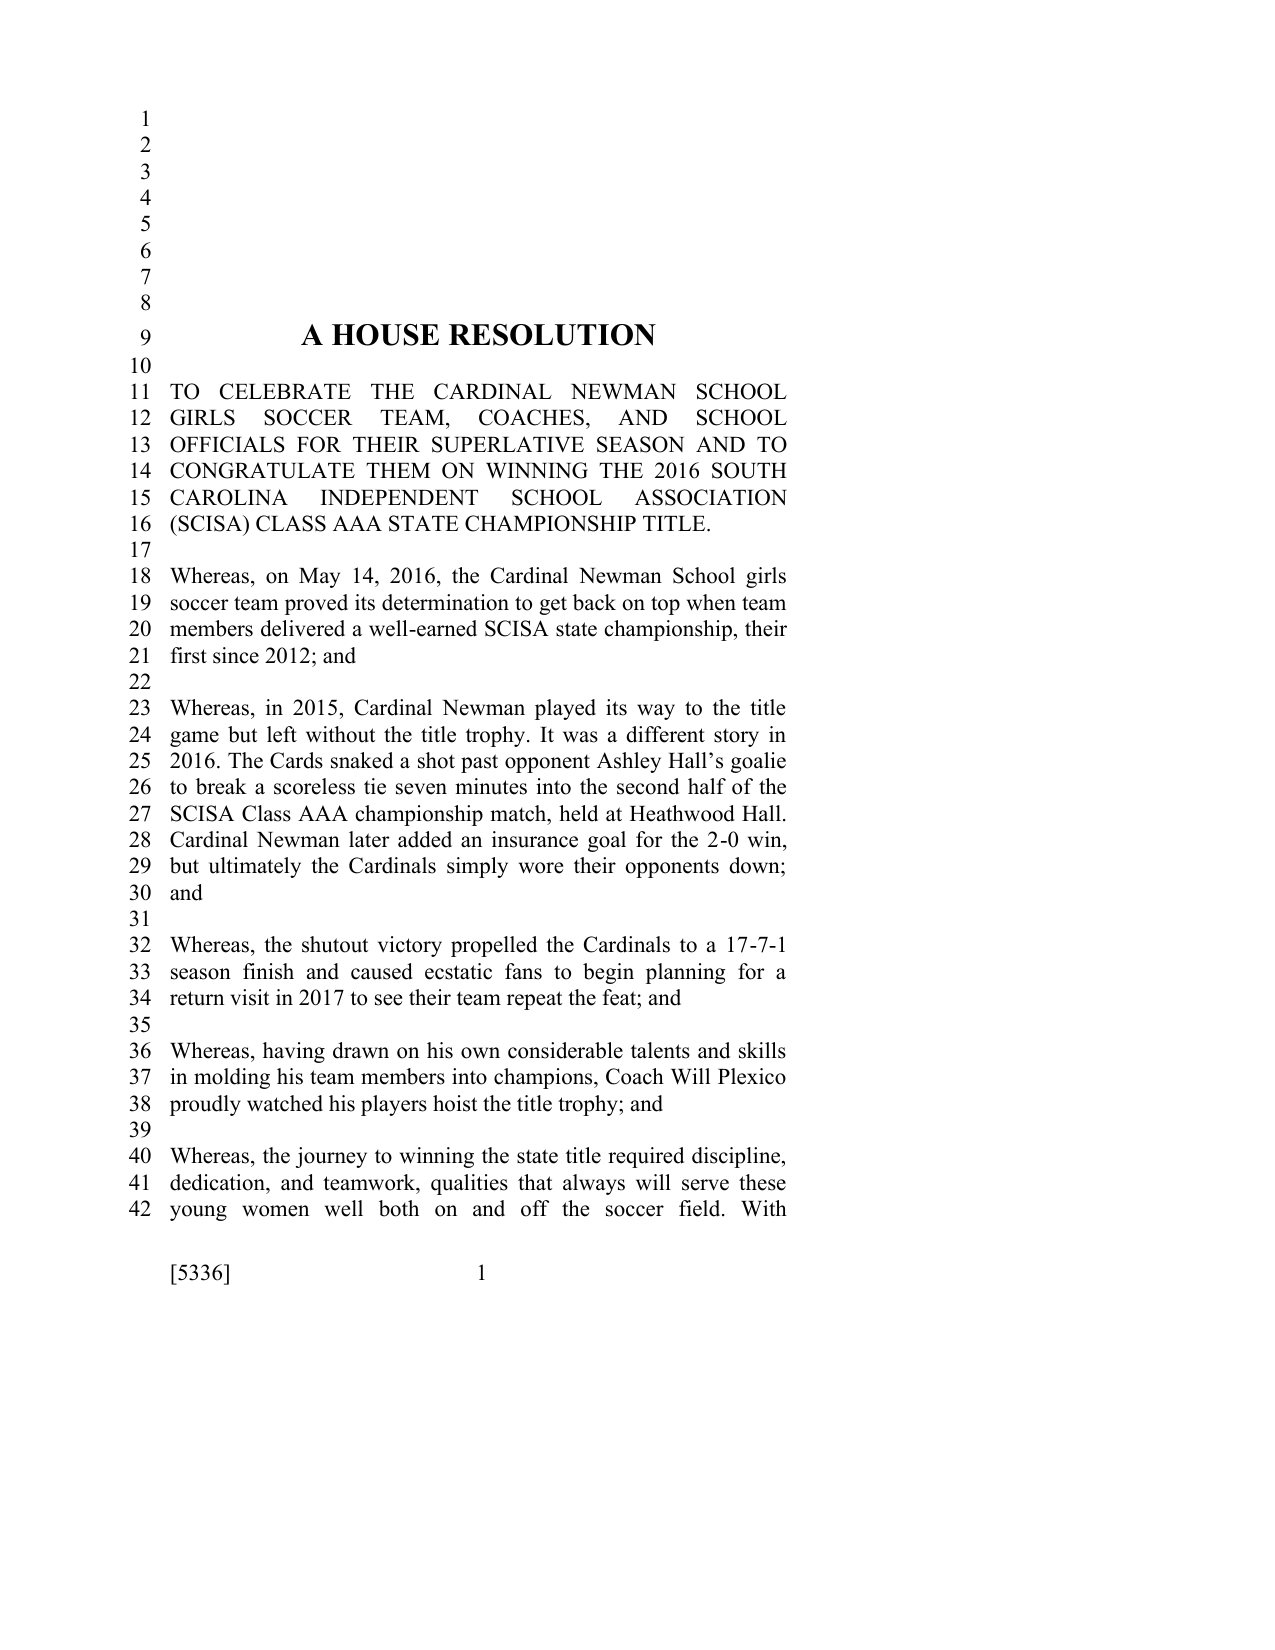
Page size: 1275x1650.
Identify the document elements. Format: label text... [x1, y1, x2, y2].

text Whereas, on May 14, 2016, the Cardinal Newman School girls soccer team proved its determination to get back on top when team members delivered a well-earned SCISA state championship, their first since 2012; and [169, 563, 787, 668]
text Whereas, in 2015, Cardinal Newman played its way to the title game but left without the title trophy. It was a different story in 2016. The Cards snaked a shot past opponent Ashley Hall’s goalie to break a scoreless tie seven minutes into the second half of the SCISA Class AAA championship match, held at Heathwood Hall. Cardinal Newman later added an insurance goal for the 2-0 win, but ultimately the Cardinals simply wore their opponents down; and [169, 694, 787, 905]
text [169, 1142, 787, 1221]
text TO CELEBRATE THE CARDINAL NEWMAN SCHOOL GIRLS SOCCER TEAM, COACHES, AND SCHOOL OFFICIALS FOR THEIR SUPERLATIVE SEASON AND TO CONGRATULATE THEM ON WINNING THE 2016 SOUTH CAROLINA INDEPENDENT SCHOOL ASSOCIATION (SCISA) CLASS AAA STATE CHAMPIONSHIP TITLE. [169, 378, 787, 536]
text A HOUSE RESOLUTION [169, 316, 787, 352]
text Whereas, having drawn on his own considerable talents and skills in molding his team members into champions, Coach Will Plexico proudly watched his players hoist the title trophy; and [169, 1037, 787, 1116]
text Whereas, the shutout victory propelled the Cardinals to a 17-7-1 season finish and caused ecstatic fans to begin planning for a return visit in 2017 to see their team repeat the feat; and [169, 932, 787, 1011]
